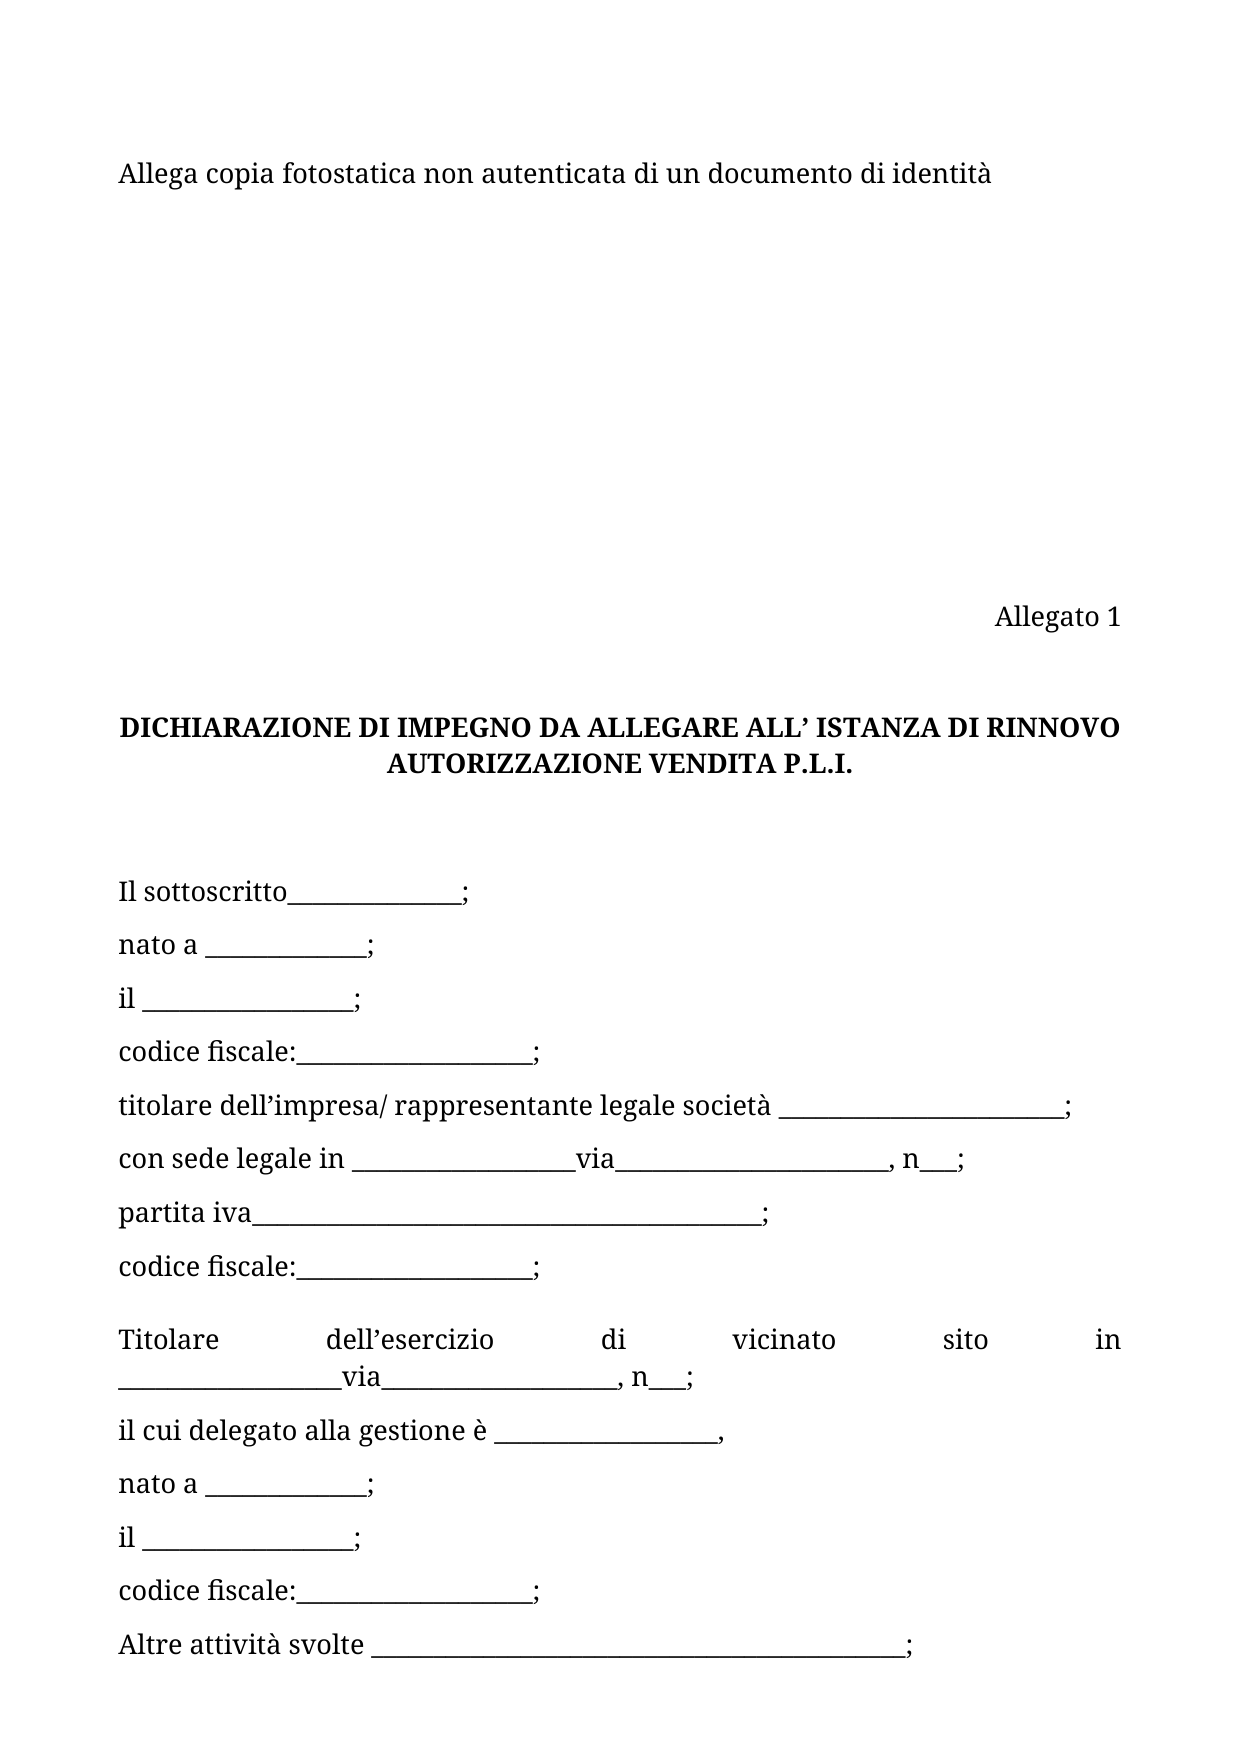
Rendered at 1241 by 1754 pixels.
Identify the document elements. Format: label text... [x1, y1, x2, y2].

text il cui delegato alla gestione è __________________, [118, 1411, 1122, 1448]
text nato a _____________; [118, 1465, 1122, 1502]
text codice fiscale:___________________; [118, 1572, 1122, 1609]
text Altre attività svolte ___________________________________________; [118, 1625, 1122, 1662]
text Il sottoscritto______________; [118, 872, 1122, 909]
text il _________________; [118, 1518, 1122, 1555]
text con sede legale in __________________via______________________, n___; [118, 1140, 1122, 1177]
text titolare dell’impresa/ rappresentante legale società _______________________; [118, 1086, 1122, 1123]
text nato a _____________; [118, 926, 1122, 963]
text codice fiscale:___________________; [118, 1033, 1122, 1070]
text partita iva_________________________________________; [118, 1193, 1122, 1230]
text Allegato 1 [118, 597, 1122, 634]
text DICHIARAZIONE DI IMPEGNO DA ALLEGARE ALL’ ISTANZA DI RINNOVO AUTORIZZAZIONE VENDITA P.L.I. [118, 708, 1122, 782]
text Allega copia fotostatica non autenticata di un documento di identità [118, 155, 1122, 192]
text il _________________; [118, 979, 1122, 1016]
text Titolare dell’esercizio di vicinato sito in __________________via___________________, n___; [118, 1321, 1122, 1394]
text codice fiscale:___________________; [118, 1247, 1122, 1284]
